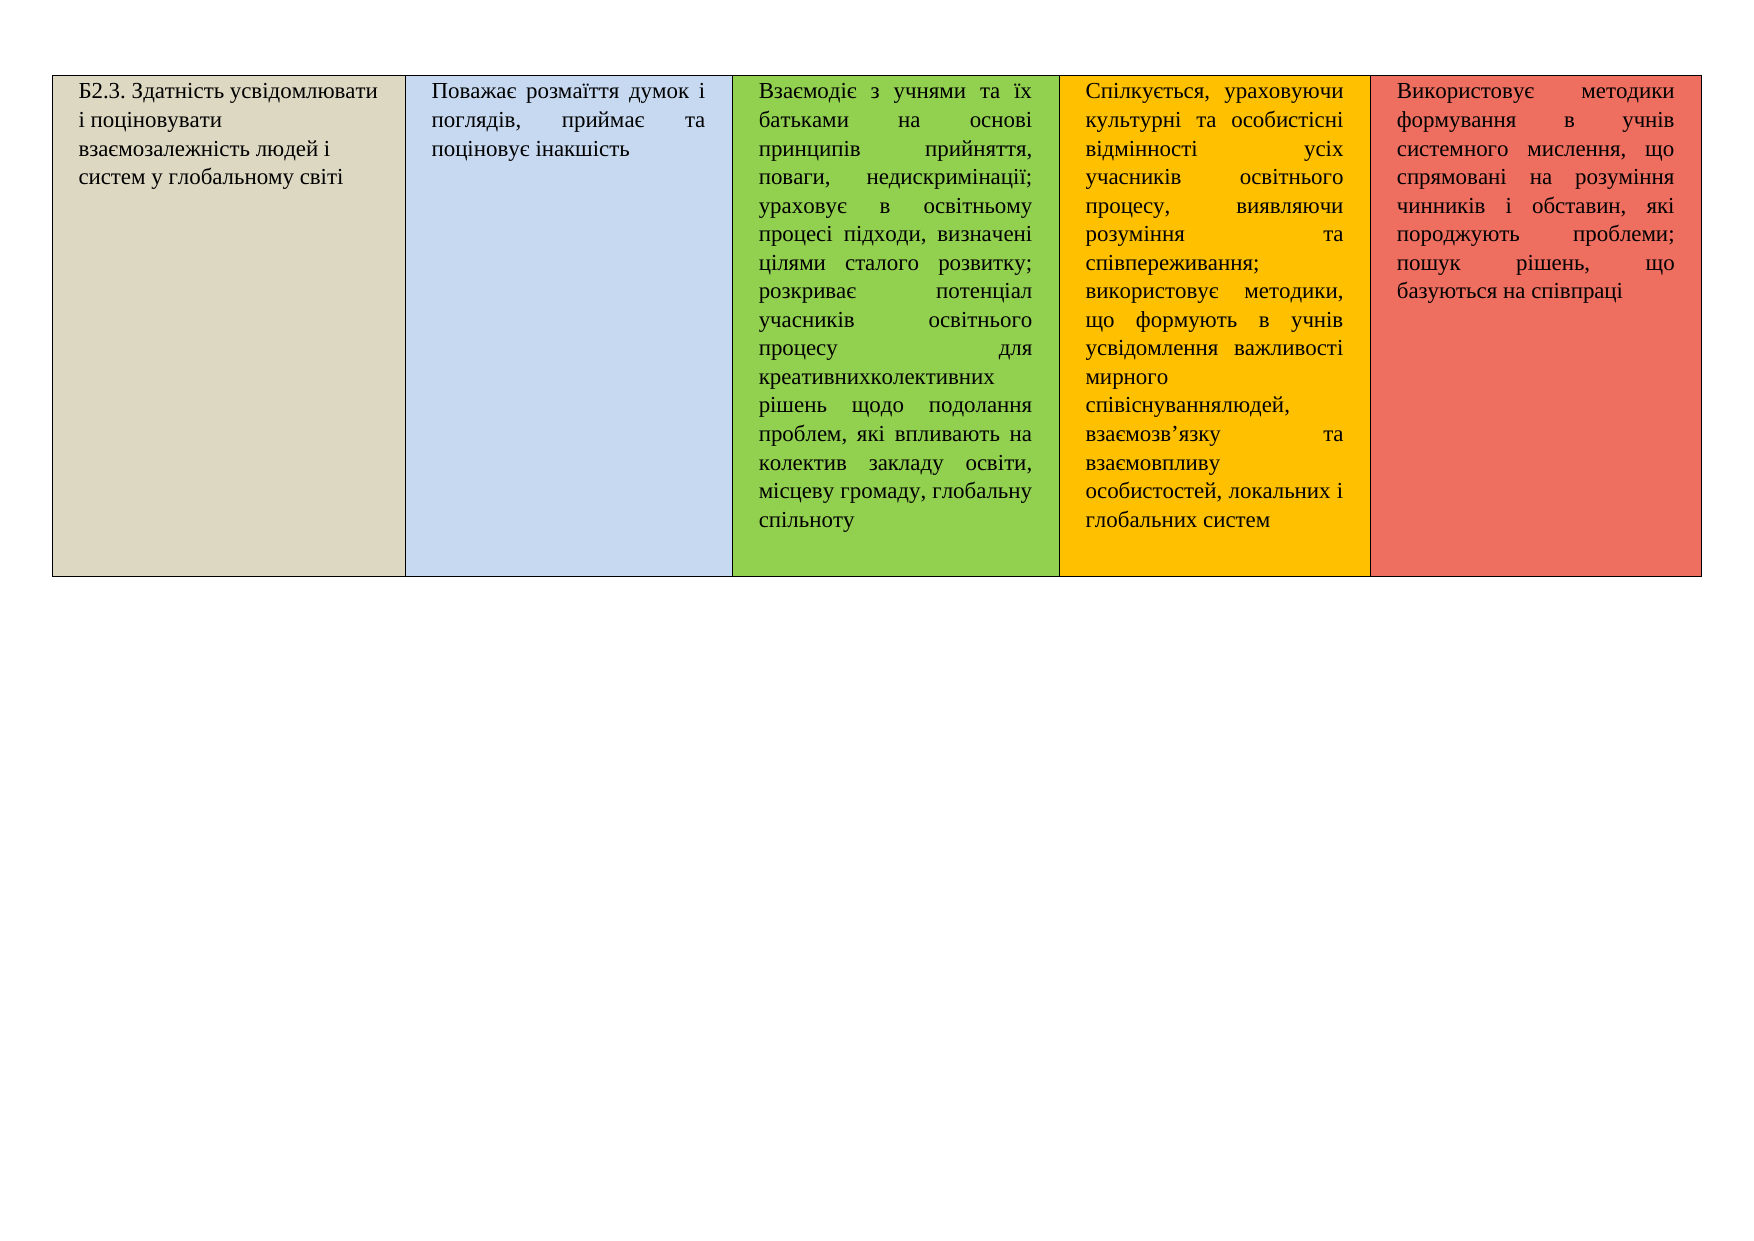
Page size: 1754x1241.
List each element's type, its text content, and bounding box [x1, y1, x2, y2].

table_header Б2.3. Здатність усвідомлювати і поціновувати взаємозалежність людей і систем у глобальному світі [53, 76, 405, 576]
table_header Поважає розмаїття думок і поглядів, приймає та поціновує інакшість [406, 76, 732, 576]
table_header Взаємодіє з учнями та їх батьками на основі принципів прийняття, поваги, недискримінації; ураховує в освітньому процесі підходи, визначені цілями сталого розвитку; розкриває потенціал учасників освітнього процесу для креативнихколективних рішень щодо подолання проблем, які впливають на колектив закладу освіти, місцеву громаду, глобальну спільноту [733, 76, 1059, 576]
table_header Використовує методики формування в учнів системного мислення, що спрямовані на розуміння чинників і обставин, які породжують проблеми; пошук рішень, що базуються на співпраці [1371, 76, 1701, 576]
table_header Спілкується, ураховуючи культурні та особистісні відмінності усіх учасників освітнього процесу, виявляючи розуміння та співпереживання; використовує методики, що формують в учнів усвідомлення важливості мирного співіснуваннялюдей, взаємозв’язку та взаємовпливу особистостей, локальних і глобальних систем [1060, 76, 1370, 576]
